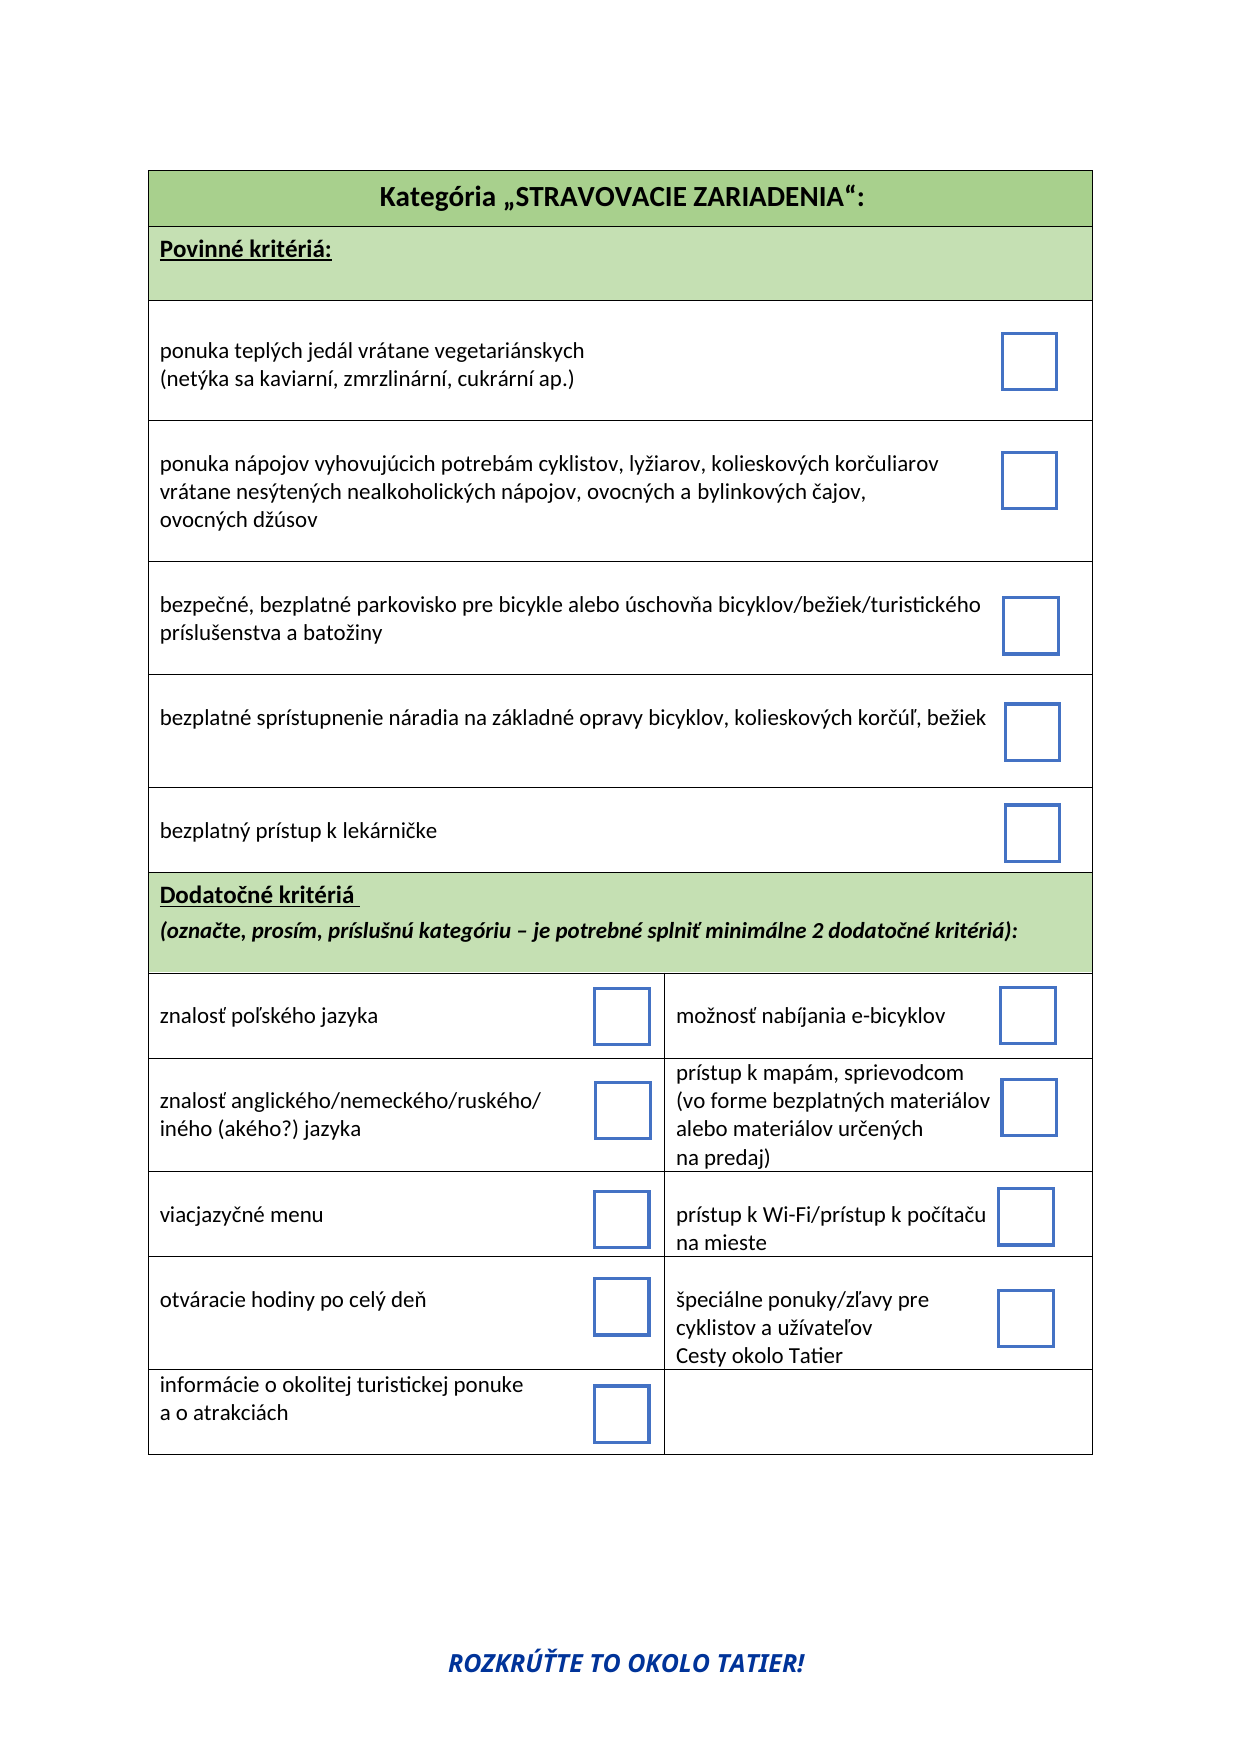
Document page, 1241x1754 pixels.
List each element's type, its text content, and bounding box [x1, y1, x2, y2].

table_cell bezpečné, bezplatné parkovisko pre bicykle alebo úschovňa bicyklov/bežiek/turistického príslušenstva a batožiny [149, 562, 1092, 674]
table_cell ponuka teplých jedál vrátane vegetariánskych (netýka sa kaviarní, zmrzlinární, cukrární ap.) [149, 301, 1092, 420]
table_cell viacjazyčné menu [149, 1172, 664, 1256]
table_cell možnosť nabíjania e-bicyklov [665, 974, 1092, 1057]
table_cell bezplatný prístup k lekárničke [149, 788, 1092, 872]
table_cell ponuka nápojov vyhovujúcich potrebám cyklistov, lyžiarov, kolieskových korčuliarov vrátane nesýtených nealkoholických nápojov, ovocných a bylinkových čajov, ovocných džúsov [149, 421, 1092, 561]
table_cell bezplatné sprístupnenie náradia na základné opravy bicyklov, kolieskových korčúľ, bežiek [149, 675, 1092, 787]
table_cell znalosť anglického/nemeckého/ruského/ iného (akého?) jazyka [149, 1059, 664, 1171]
table_cell informácie o okolitej turistickej ponuke a o atrakciách [149, 1370, 664, 1454]
table_cell Povinné kritériá: [149, 227, 1092, 300]
table_header Kategória „STRAVOVACIE ZARIADENIA“: [149, 171, 1092, 226]
table_cell Dodatočné kritériá (označte, prosím, príslušnú kategóriu – je potrebné splniť minimálne 2 dodatočné kritériá): [149, 873, 1092, 972]
table_cell špeciálne ponuky/zľavy pre cyklistov a užívateľov Cesty okolo Tatier [665, 1257, 1092, 1369]
table_cell prístup k mapám, sprievodcom (vo forme bezplatných materiálov alebo materiálov určených na predaj) [665, 1059, 1092, 1171]
table_cell znalosť poľského jazyka [149, 974, 664, 1057]
table_cell otváracie hodiny po celý deň [149, 1257, 664, 1369]
table_cell [665, 1370, 1092, 1454]
table_cell prístup k Wi-Fi/prístup k počítaču na mieste [665, 1172, 1092, 1256]
